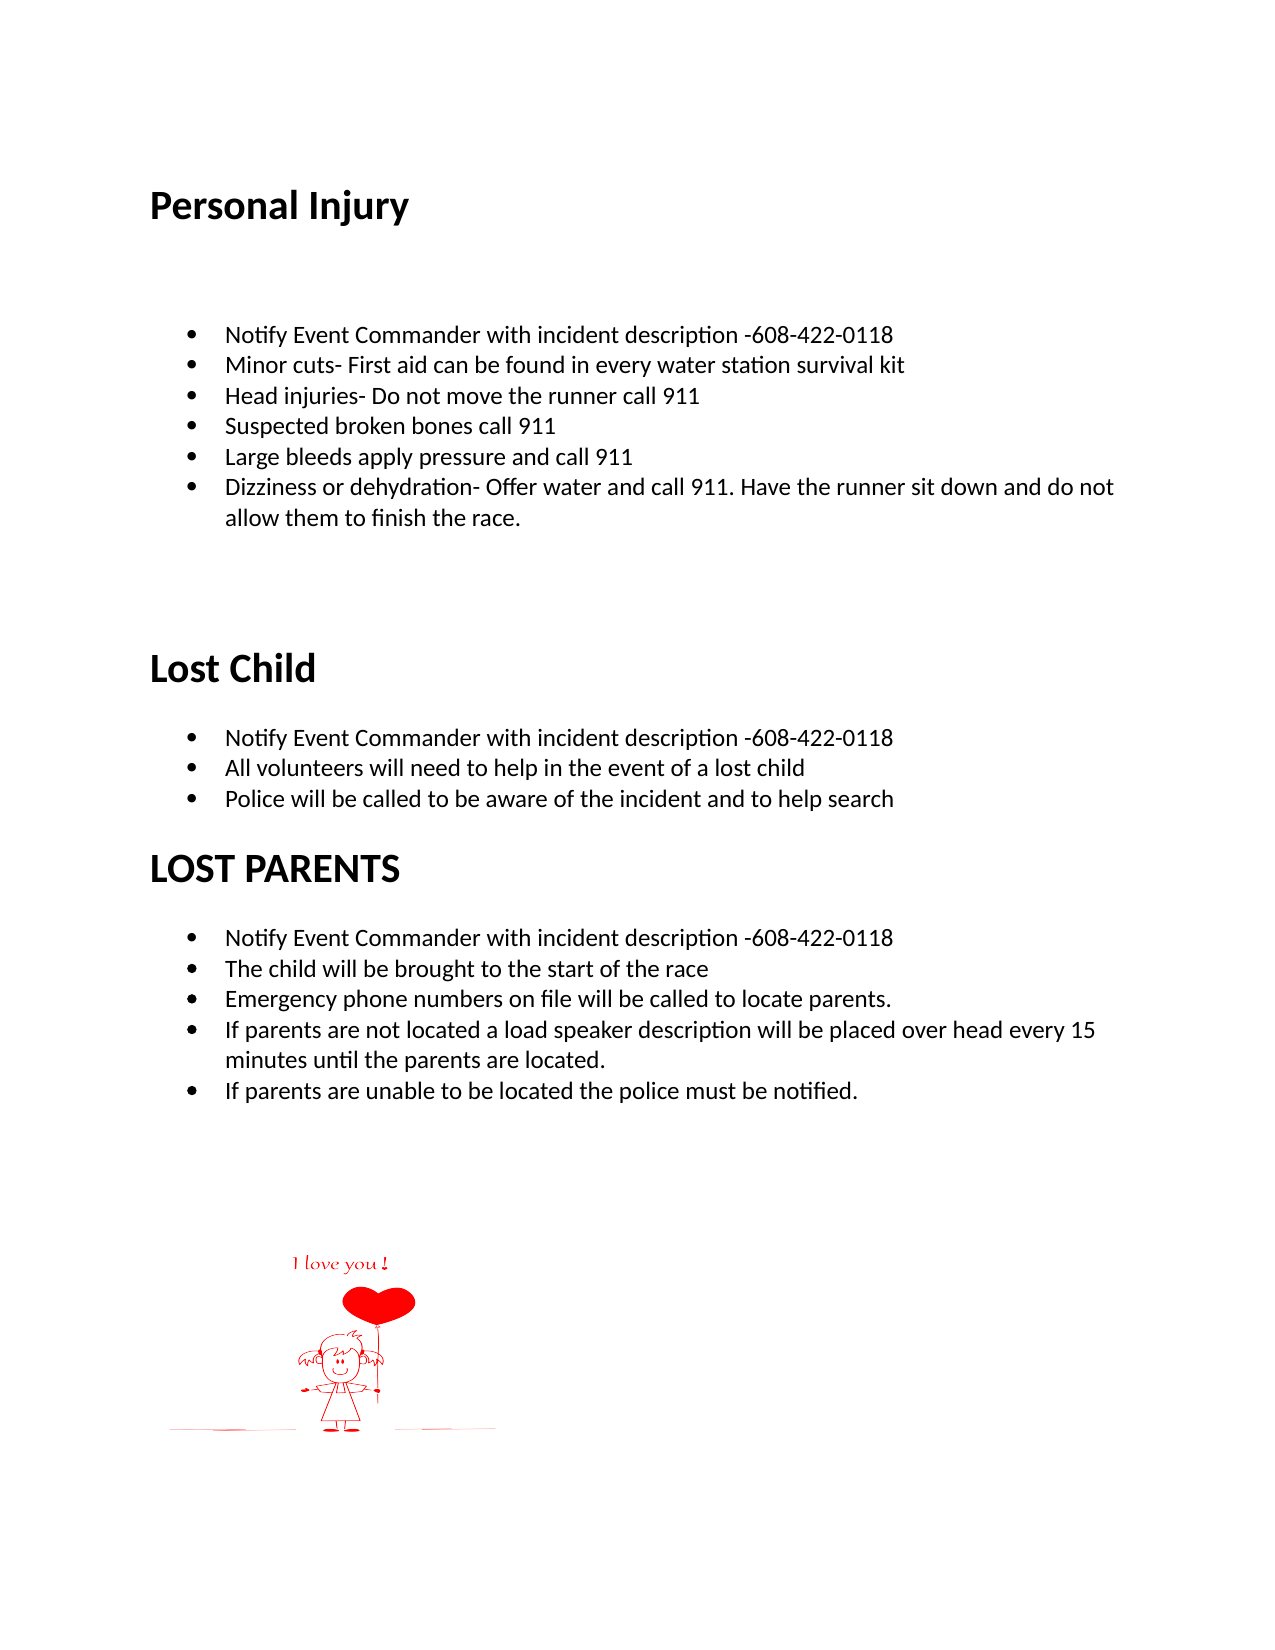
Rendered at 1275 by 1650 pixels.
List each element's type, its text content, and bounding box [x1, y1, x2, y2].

list Notify Event Commander with incident description -608-422-0118 [187, 722, 1125, 752]
list Dizziness or dehydration- Offer water and call 911. Have the runner sit down and do not allow them to finish the race. [187, 471, 1125, 532]
list Police will be called to be aware of the incident and to help search [187, 783, 1125, 813]
text Personal Injury [150, 179, 1125, 230]
list Suspected broken bones call 911 [187, 410, 1125, 441]
list Notify Event Commander with incident description -608-422-0118 [187, 319, 1125, 349]
list If parents are unable to be located the police must be notified. [187, 1075, 1125, 1106]
list Large bleeds apply pressure and call 911 [187, 441, 1125, 471]
list If parents are not located a load speaker description will be placed over head every 15 minutes until the parents are located. [187, 1014, 1125, 1075]
list All volunteers will need to help in the event of a lost child [187, 752, 1125, 783]
text LOST PARENTS [150, 842, 1125, 893]
list The child will be brought to the start of the race [187, 953, 1125, 983]
list Emergency phone numbers on file will be called to locate parents. [187, 983, 1125, 1014]
list Notify Event Commander with incident description -608-422-0118 [187, 922, 1125, 953]
list Minor cuts- First aid can be found in every water station survival kit [187, 349, 1125, 380]
list Head injuries- Do not move the runner call 911 [187, 380, 1125, 410]
text Lost Child [150, 642, 1125, 692]
picture [150, 1194, 518, 1456]
